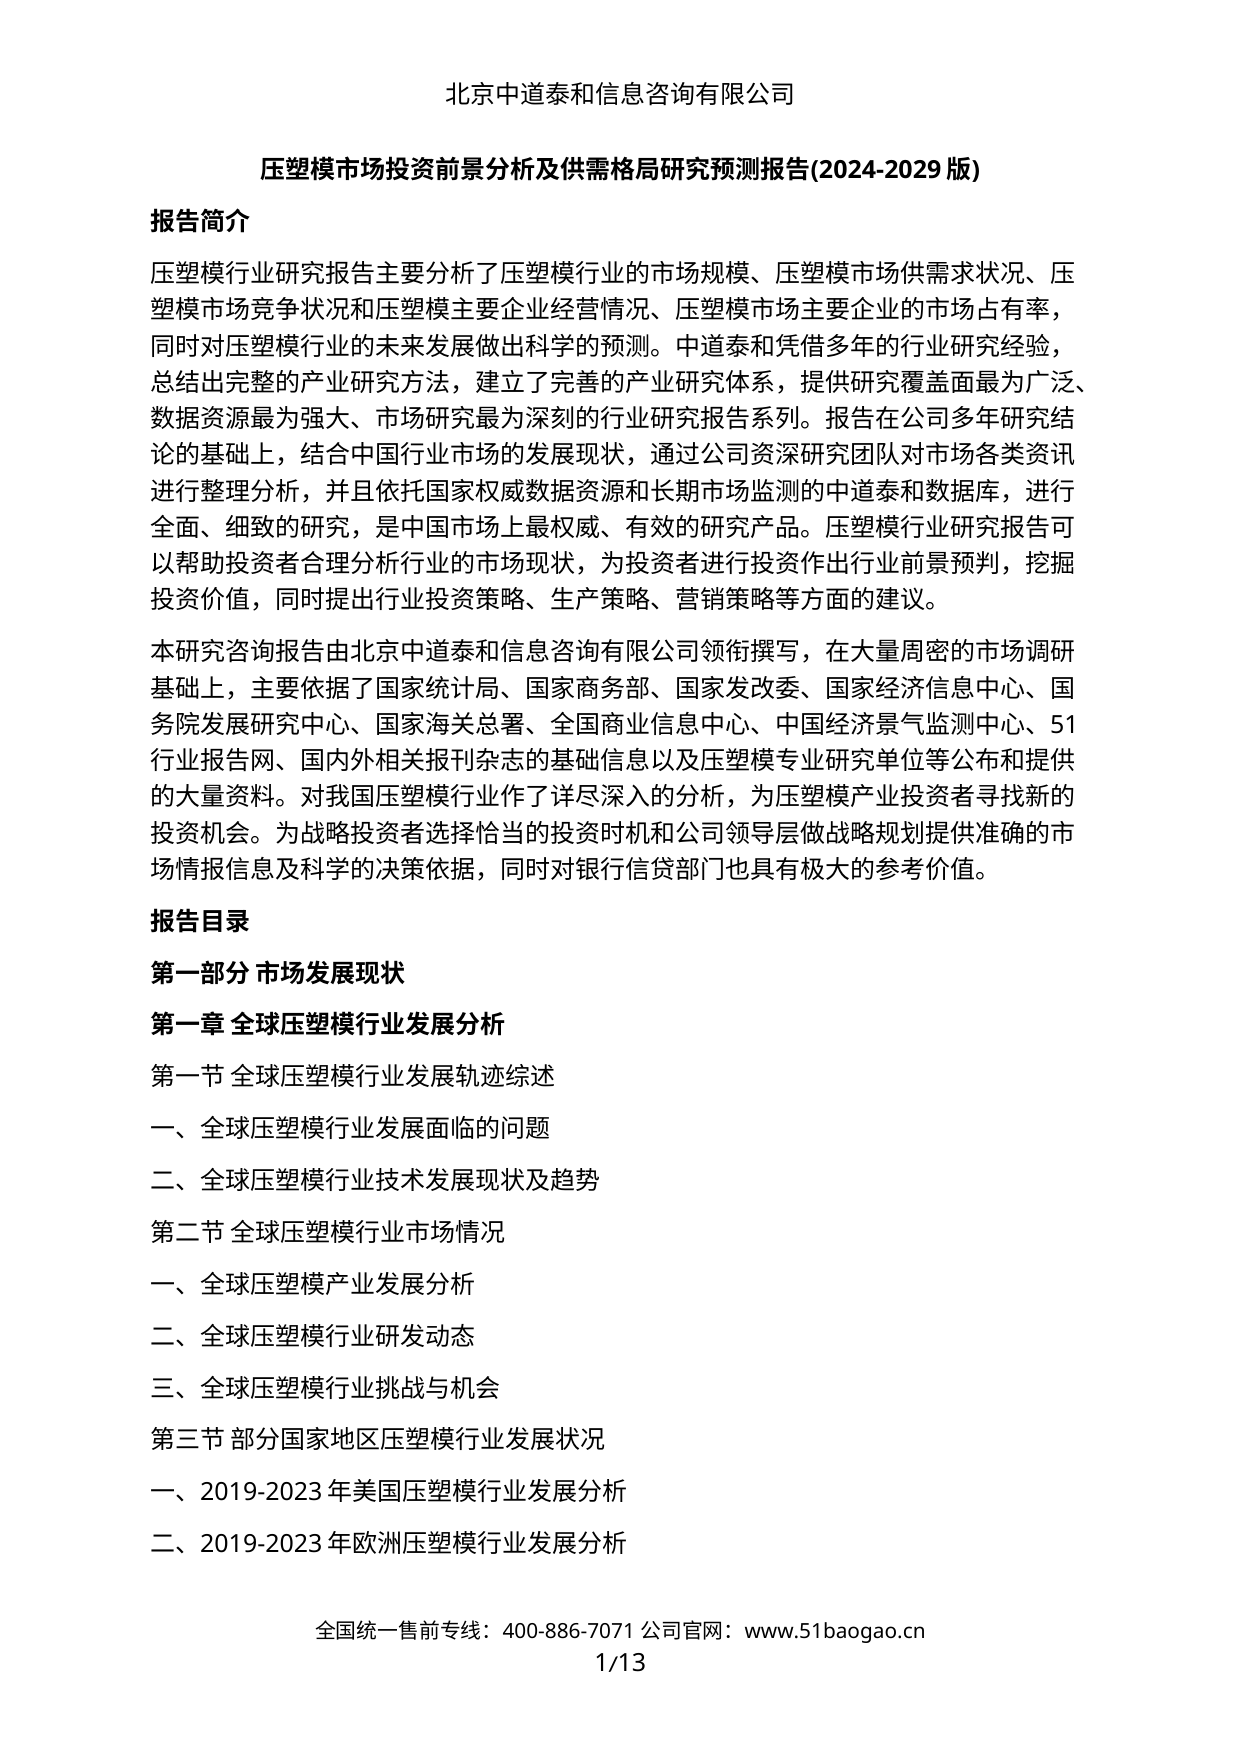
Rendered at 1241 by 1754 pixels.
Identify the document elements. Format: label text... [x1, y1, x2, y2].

text 报告目录 [150, 901, 1090, 937]
text 二、2019-2023年欧洲压塑模行业发展分析 [150, 1524, 1090, 1560]
text 一、全球压塑模行业发展面临的问题 [150, 1109, 1090, 1145]
text 三、全球压塑模行业挑战与机会 [150, 1368, 1090, 1404]
text 报告简介 [150, 202, 1090, 238]
text 第一部分 市场发展现状 [150, 953, 1090, 989]
text 本研究咨询报告由北京中道泰和信息咨询有限公司领衔撰写，在大量周密的市场调研基础上，主要依据了国家统计局、国家商务部、国家发改委、国家经济信息中心、国务院发展研究中心、国家海关总署、全国商业信息中心、中国经济景气监测中心、51行业报告网、国内外相关报刊杂志的基础信息以及压塑模专业研究单位等公布和提供的大量资料。对我国压塑模行业作了详尽深入的分析，为压塑模产业投资者寻找新的投资机会。为战略投资者选择恰当的投资时机和公司领导层做战略规划提供准确的市场情报信息及科学的决策依据，同时对银行信贷部门也具有极大的参考价值。 [150, 632, 1090, 886]
text 第三节 部分国家地区压塑模行业发展状况 [150, 1420, 1090, 1456]
text 第二节 全球压塑模行业市场情况 [150, 1212, 1090, 1249]
text 二、全球压塑模行业技术发展现状及趋势 [150, 1161, 1090, 1197]
text 二、全球压塑模行业研发动态 [150, 1316, 1090, 1352]
text 一、2019-2023年美国压塑模行业发展分析 [150, 1472, 1090, 1508]
text 压塑模市场投资前景分析及供需格局研究预测报告(2024-2029版) [150, 150, 1090, 186]
text 第一节 全球压塑模行业发展轨迹综述 [150, 1057, 1090, 1093]
text 第一章 全球压塑模行业发展分析 [150, 1005, 1090, 1041]
text 一、全球压塑模产业发展分析 [150, 1264, 1090, 1301]
text 压塑模行业研究报告主要分析了压塑模行业的市场规模、压塑模市场供需求状况、压塑模市场竞争状况和压塑模主要企业经营情况、压塑模市场主要企业的市场占有率，同时对压塑模行业的未来发展做出科学的预测。中道泰和凭借多年的行业研究经验，总结出完整的产业研究方法，建立了完善的产业研究体系，提供研究覆盖面最为广泛、数据资源最为强大、市场研究最为深刻的行业研究报告系列。报告在公司多年研究结论的基础上，结合中国行业市场的发展现状，通过公司资深研究团队对市场各类资讯进行整理分析，并且依托国家权威数据资源和长期市场监测的中道泰和数据库，进行全面、细致的研究，是中国市场上最权威、有效的研究产品。压塑模行业研究报告可以帮助投资者合理分析行业的市场现状，为投资者进行投资作出行业前景预判，挖掘投资价值，同时提出行业投资策略、生产策略、营销策略等方面的建议。 [150, 254, 1090, 616]
